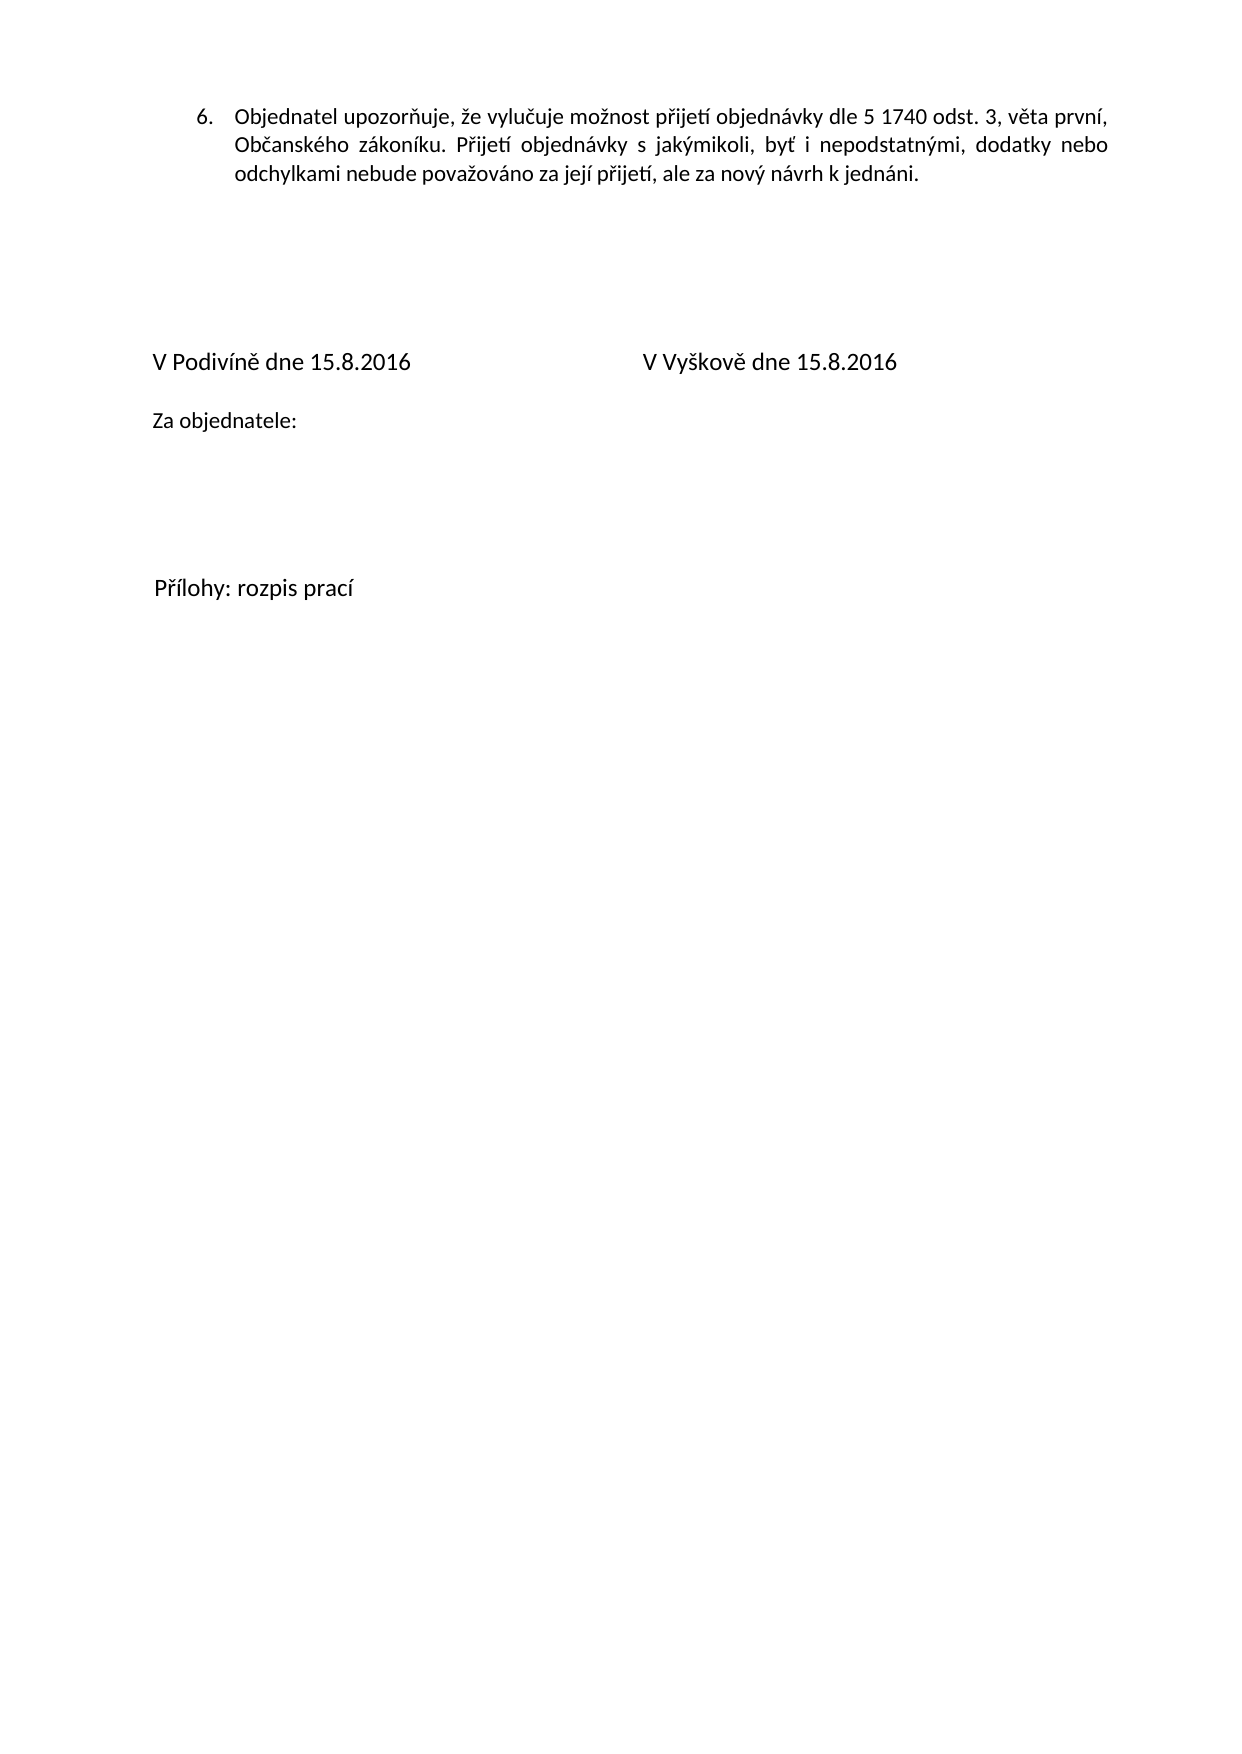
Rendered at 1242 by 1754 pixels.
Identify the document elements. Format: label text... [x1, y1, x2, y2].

text Za objednatele: [152, 406, 1118, 434]
list Objednatel upozorňuje, že vylučuje možnost přijetí objednávky dle 5 1740 odst. 3, věta první, Občanského zákoníku. Přijetí objednávky s jakýmikoli, byť i nepodstatnými, dodatky nebo odchylkami nebude považováno za její přijetí, ale za nový návrh k jednáni. [196, 102, 1110, 187]
text V Podivíně dne 15.8.2016 V Vyškově dne 15.8.2016 [152, 346, 1117, 377]
text Přílohy: rozpis prací [154, 572, 1117, 603]
